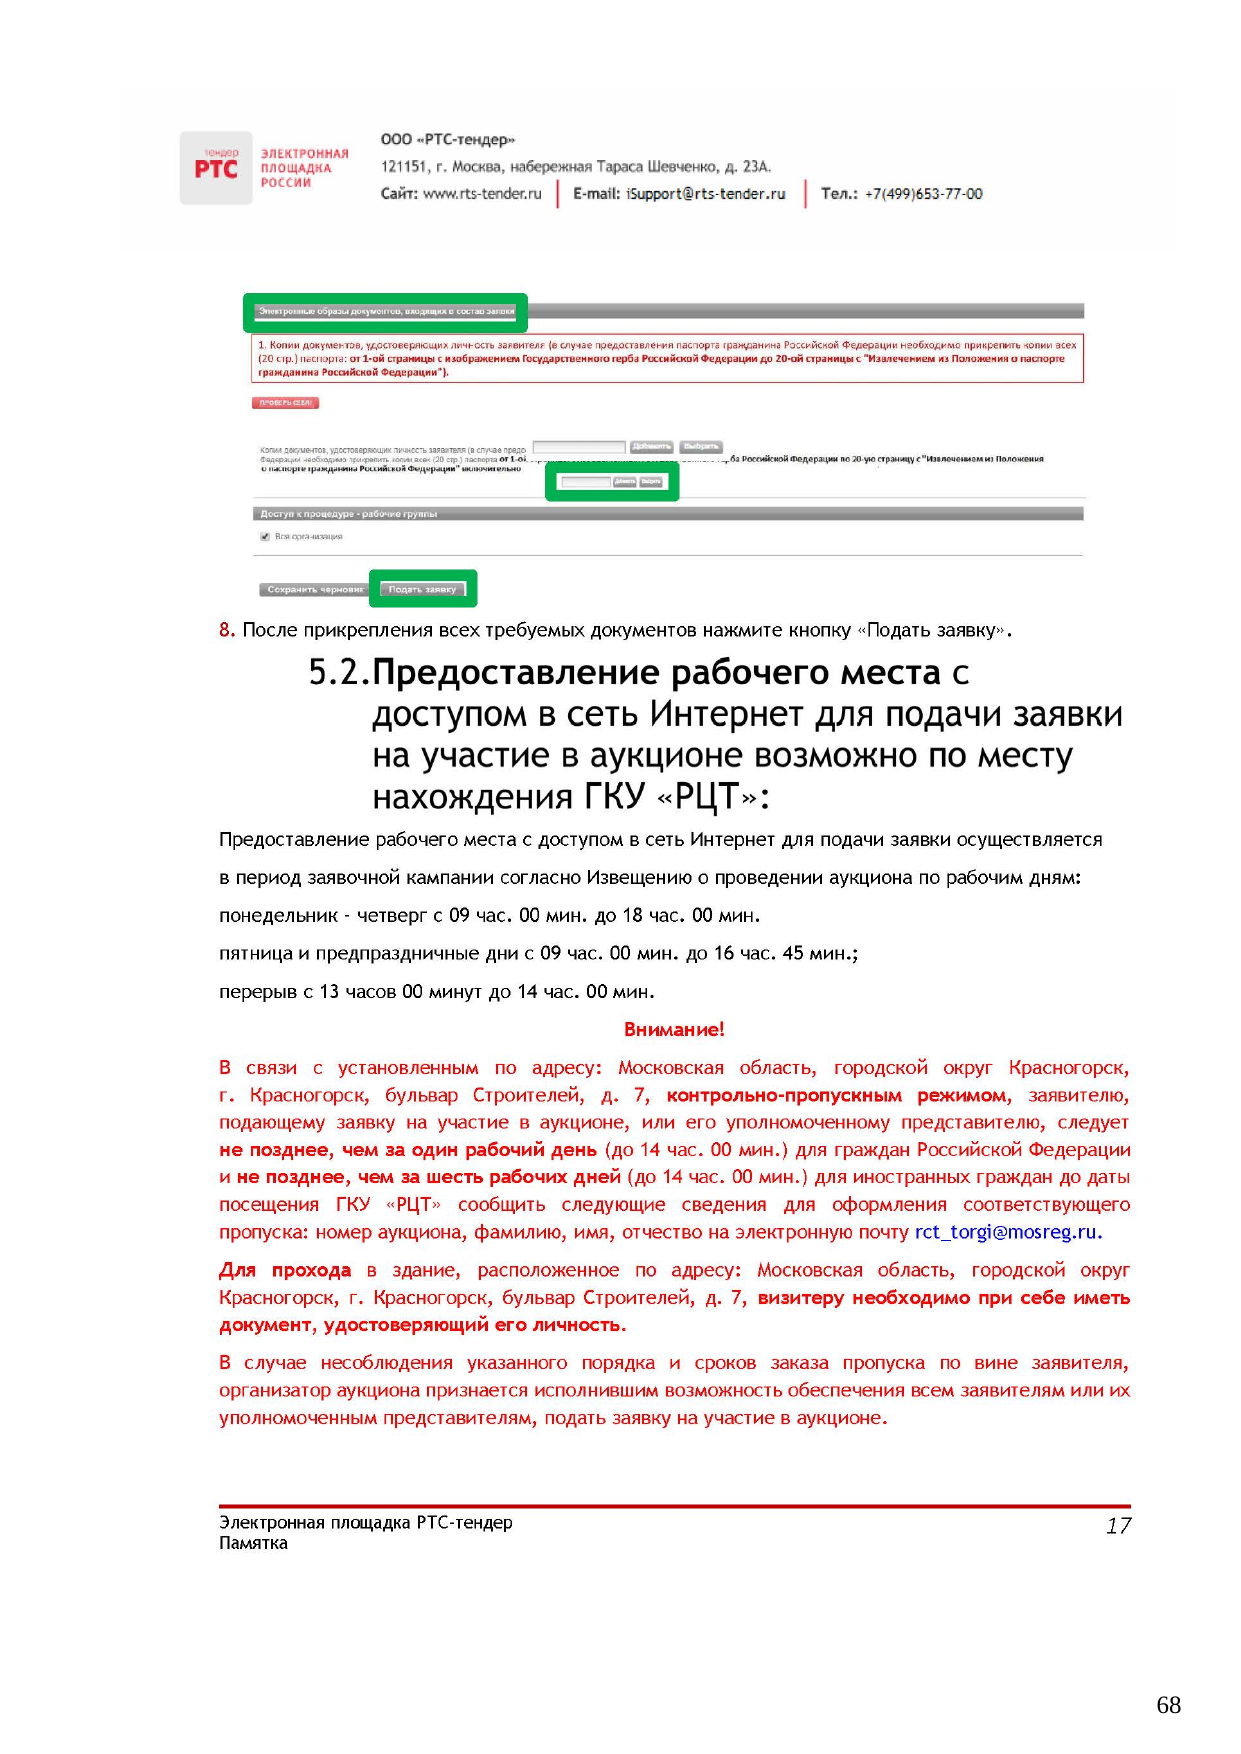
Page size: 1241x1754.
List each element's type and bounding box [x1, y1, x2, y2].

picture [118, 88, 1181, 1591]
